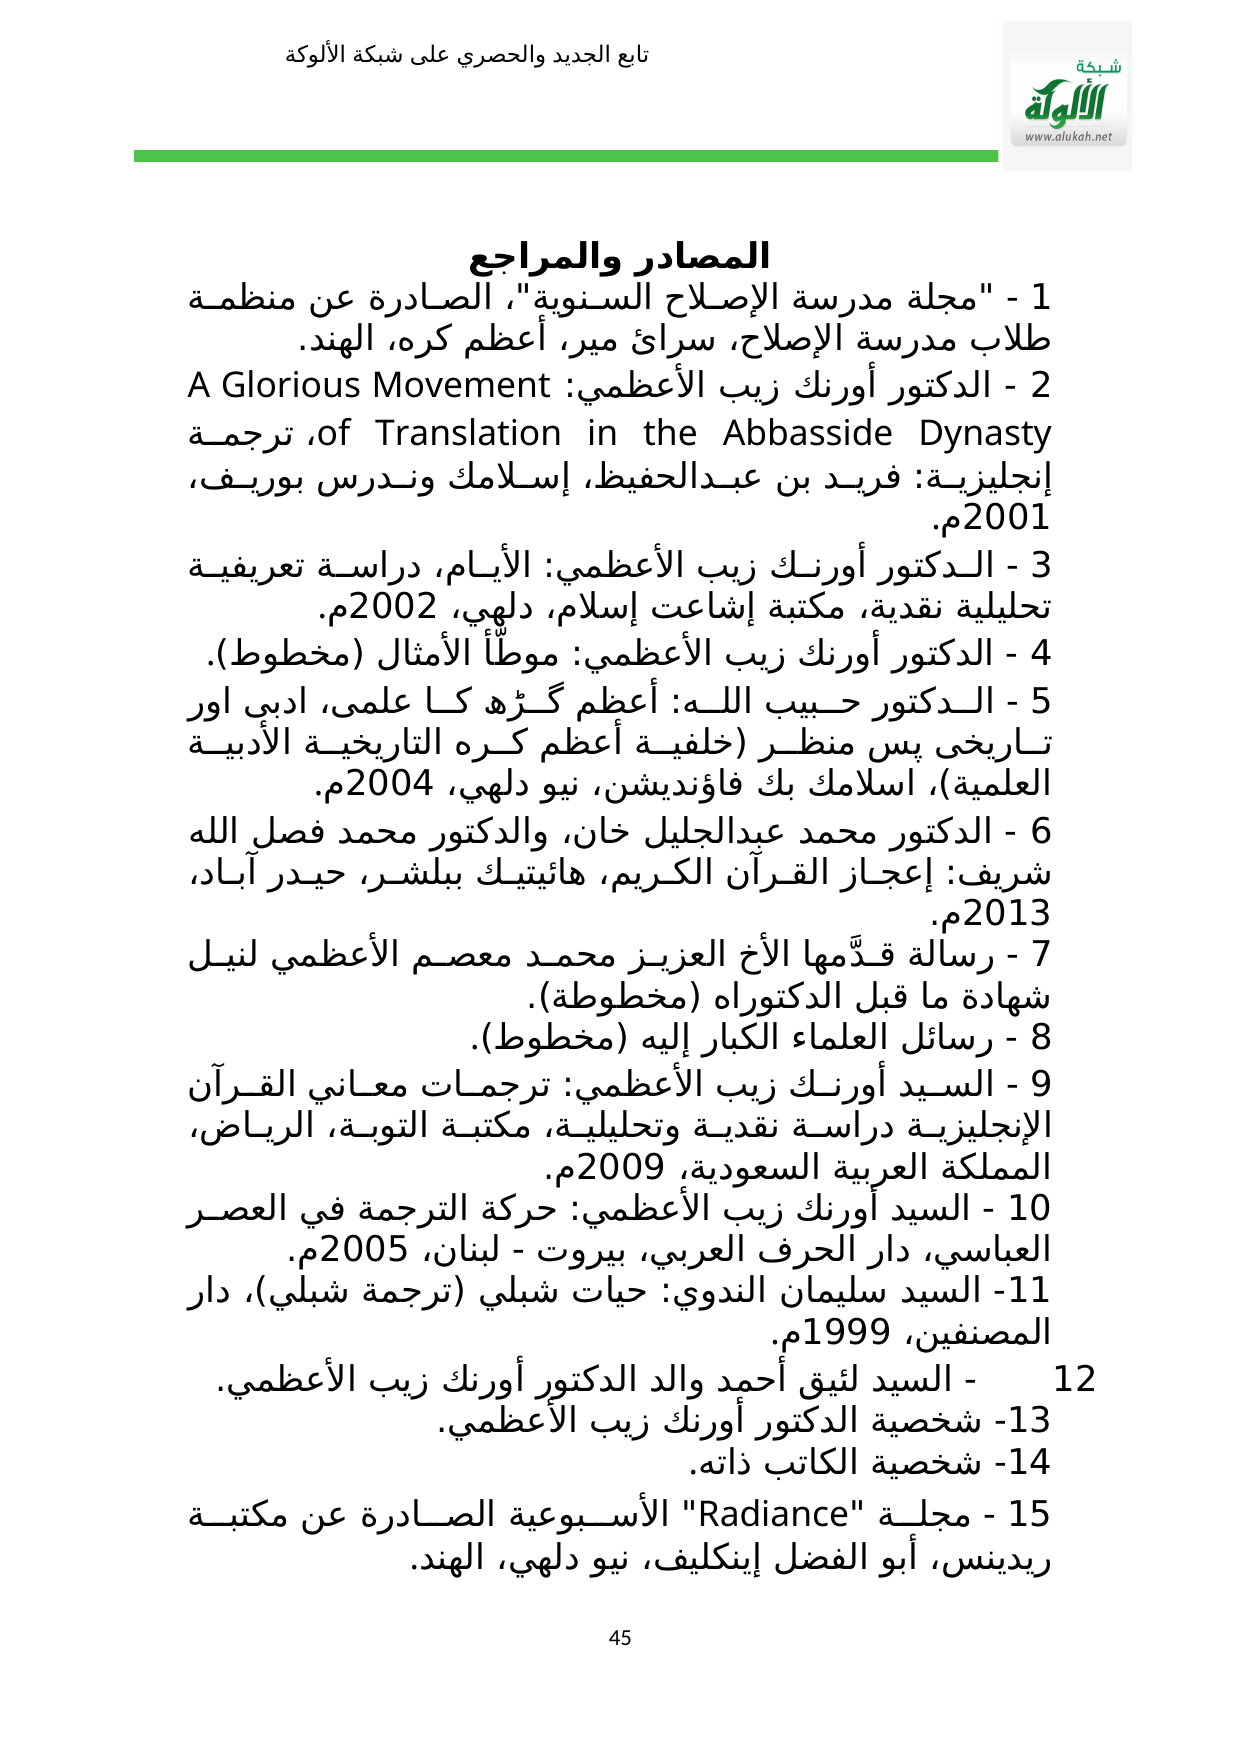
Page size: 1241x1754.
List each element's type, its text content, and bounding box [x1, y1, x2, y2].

text 13- شخصية الدكتور أورنك زيب الأعظمي. [187, 1400, 1053, 1441]
text 8 - رسائل العلماء الكبار إليه (مخطوط). [187, 1016, 1053, 1064]
text 11- السيد سليمان الندوي: حيات شبلي (ترجمة شبلي)، دار المصنفين، 1999م. [187, 1270, 1053, 1359]
text 10 - السيد أورنك زيب الأعظمي: حركة الترجمة في العصر العباسي، دار الحرف العربي، بيروت - لبنان، 2005م. [187, 1187, 1053, 1270]
text 9 - السيد أورنك زيب الأعظمي: ترجمات معاني القرآن الإنجليزية دراسة نقدية وتحليلية، مكتبة التوبة، الرياض، المملكة العربية السعودية، 2009م. [187, 1064, 1053, 1187]
text المصادر والمراجع [187, 235, 1053, 277]
text 1 - "مجلة مدرسة الإصلاح السنوية"، الصادرة عن منظمة طلاب مدرسة الإصلاح، سرائ مير، أعظم كره، الهند. [187, 277, 1053, 359]
text 15 - مجلة "Radiance" الأسبوعية الصادرة عن مكتبة ريدينس، أبو الفضل إينكليف، نيو دلهي، الهند. [187, 1488, 1053, 1584]
text 4 - الدكتور أورنك زيب الأعظمي: موطّأ الأمثال (مخطوط). [187, 633, 1053, 680]
text 7 - رسالة قدَّمها الأخ العزيز محمد معصم الأعظمي لنيل شهادة ما قبل الدكتوراه (مخطوطة). [187, 934, 1053, 1016]
list - السيد لئيق أحمد والد الدكتور أورنك زيب الأعظمي. [187, 1359, 1053, 1400]
text 2 - الدكتور أورنك زيب الأعظمي: A Glorious Movement of Translation in the Abbasside Dynasty، ترجمة إنجليزية: فريد بن عبدالحفيظ، إسلامك وندرس بوريف، 2001م. [187, 359, 1053, 544]
text 5 - الدكتور حبيب الله: أعظم گڑھ کا علمی، ادبی اور تاریخی پس منظر (خلفية أعظم كره التاريخية الأدبية العلمية)، اسلامك بك فاؤنديشن، نيو دلهي، 2004م. [187, 680, 1053, 810]
text 14- شخصية الكاتب ذاته. [187, 1441, 1053, 1488]
text 3 - الدكتور أورنك زيب الأعظمي: الأيام، دراسة تعريفية تحليلية نقدية، مكتبة إشاعت إسلام، دلهي، 2002م. [187, 544, 1053, 633]
text 6 - الدكتور محمد عبدالجليل خان، والدكتور محمد فصل الله شريف: إعجاز القرآن الكريم، هائيتيك ببلشر، حيدر آباد، 2013م. [187, 810, 1053, 934]
